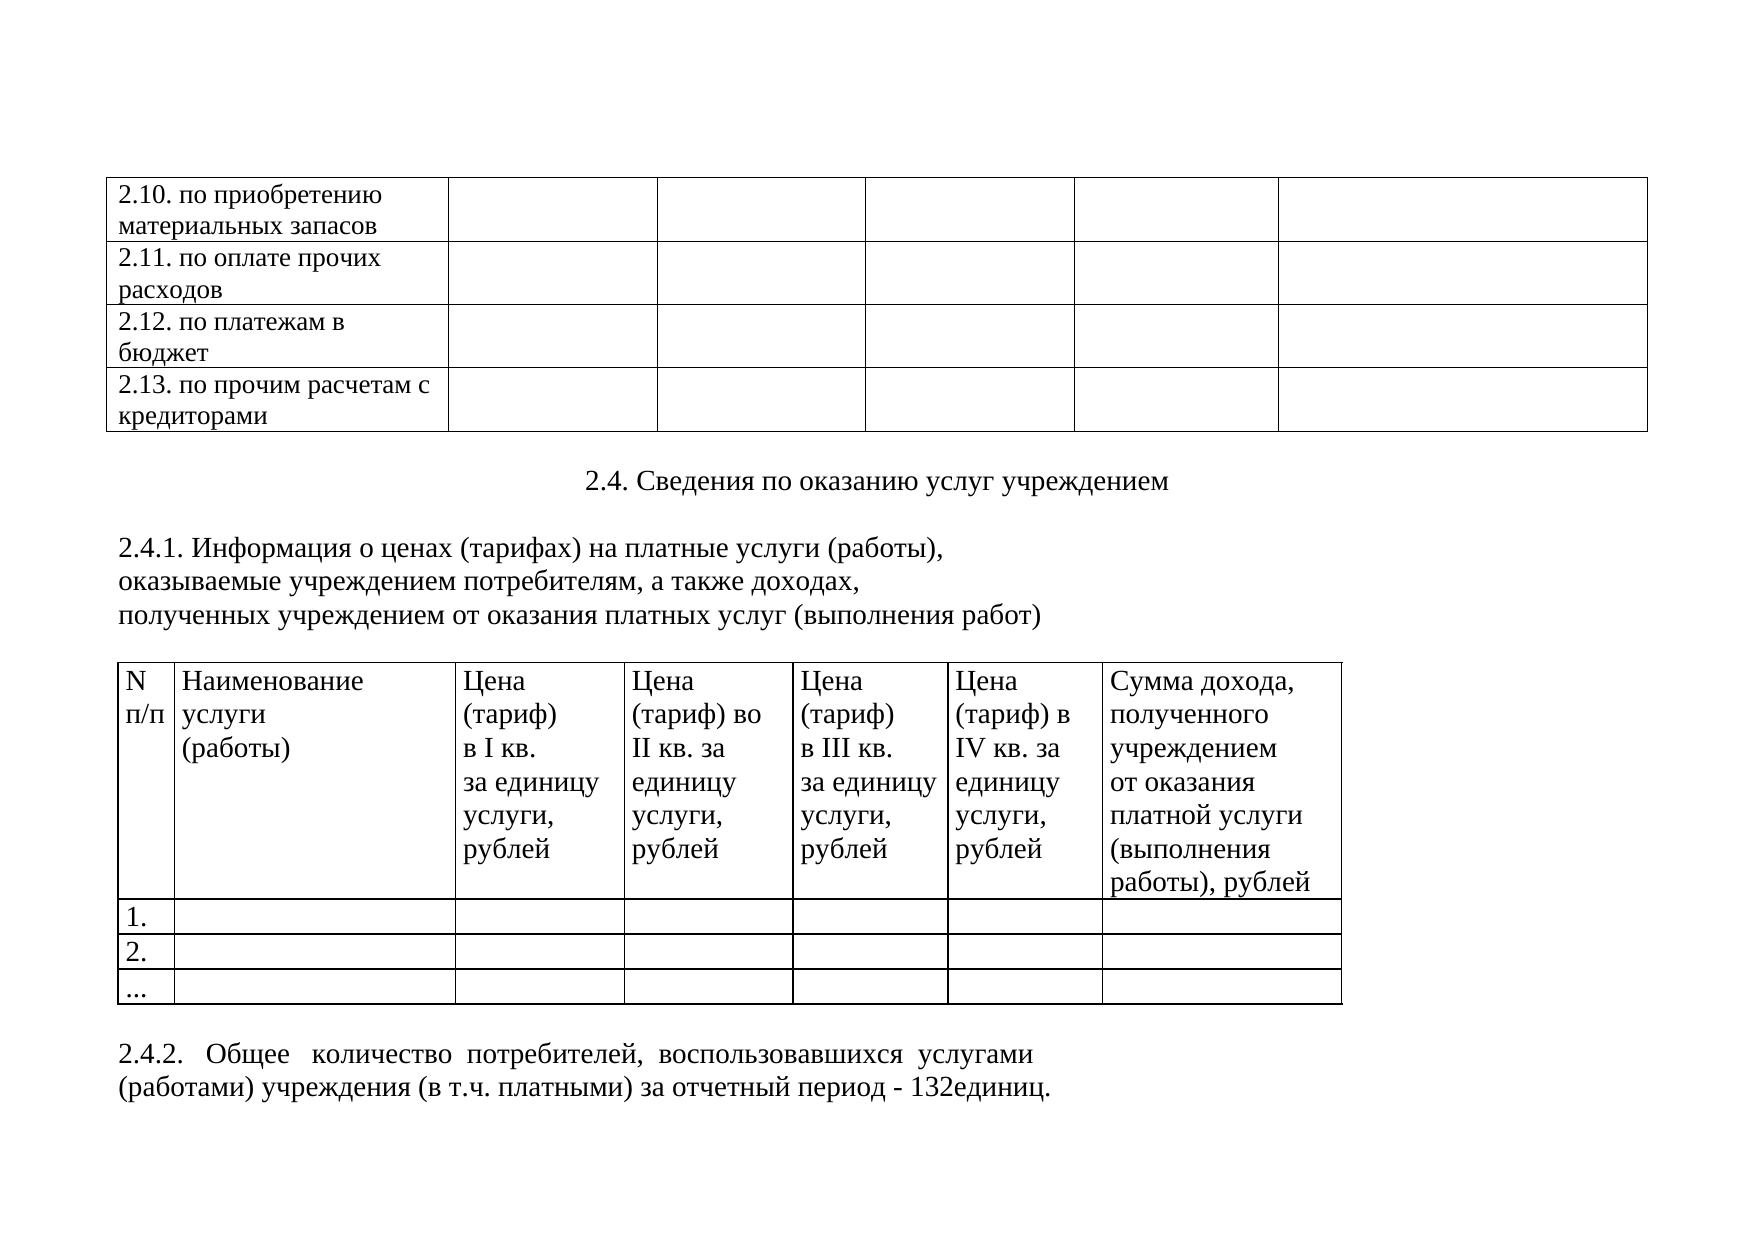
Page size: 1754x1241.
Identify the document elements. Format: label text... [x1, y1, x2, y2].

table_cell 2.12. по платежам в бюджет [107, 305, 448, 367]
table_cell [1075, 178, 1278, 241]
table_cell 2. [119, 935, 174, 968]
table_cell [658, 178, 865, 241]
table_cell [449, 178, 657, 241]
table_cell [175, 970, 455, 1003]
table_cell [456, 935, 624, 968]
table_cell [1075, 305, 1278, 367]
table_header Наименование услуги (работы) [175, 663, 455, 898]
table_cell [175, 900, 455, 933]
table_cell 2.13. по прочим расчетам с кредиторами [107, 368, 448, 431]
text 2.4.2. Общее количество потребителей, воспользовавшихся услугами [118, 1036, 1636, 1069]
table_header Цена (тариф) в III кв. за единицу услуги, рублей [794, 663, 947, 898]
table_cell [658, 242, 865, 304]
table_cell 2.11. по оплате прочих расходов [107, 242, 448, 304]
table_cell [625, 935, 792, 968]
table_header Цена (тариф) в I кв. за единицу услуги, рублей [456, 663, 624, 898]
table_cell [866, 305, 1074, 367]
table_cell [1103, 900, 1341, 933]
table_cell [794, 900, 947, 933]
table_cell [1279, 368, 1647, 431]
text 2.4. Сведения по оказанию услуг учреждением [118, 463, 1636, 496]
table_cell [794, 935, 947, 968]
table_cell [1075, 242, 1278, 304]
table_cell 1. [119, 900, 174, 933]
table_cell [449, 305, 657, 367]
text оказываемые учреждением потребителям, а также доходах, [118, 563, 1636, 597]
table_header Цена (тариф) в IV кв. за единицу услуги, рублей [949, 663, 1102, 898]
text (работами) учреждения (в т.ч. платными) за отчетный период - 132единиц. [118, 1069, 1636, 1103]
table_cell [625, 900, 792, 933]
table_header Сумма дохода, полученного учреждением от оказания платной услуги (выполнения работы), рублей [1103, 663, 1341, 898]
table_cell [1075, 368, 1278, 431]
table_cell [625, 970, 792, 1003]
table_cell [949, 935, 1102, 968]
table_cell [949, 970, 1102, 1003]
table_cell [949, 900, 1102, 933]
text полученных учреждением от оказания платных услуг (выполнения работ) [118, 597, 1636, 630]
text 2.4.1. Информация о ценах (тарифах) на платные услуги (работы), [118, 530, 1636, 563]
table_cell [1103, 935, 1341, 968]
table_cell [175, 935, 455, 968]
table_cell ... [119, 970, 174, 1003]
table_cell [1279, 178, 1647, 241]
table_header Цена (тариф) во II кв. за единицу услуги, рублей [625, 663, 792, 898]
table_cell [456, 970, 624, 1003]
table_cell 2.10. по приобретению материальных запасов [107, 178, 448, 241]
table_cell [866, 242, 1074, 304]
table_cell [456, 900, 624, 933]
table_cell [658, 368, 865, 431]
table_cell [794, 970, 947, 1003]
table_cell [1279, 305, 1647, 367]
table_cell [866, 178, 1074, 241]
table_cell [866, 368, 1074, 431]
table_cell [449, 242, 657, 304]
table_cell [449, 368, 657, 431]
table_cell [658, 305, 865, 367]
table_header N п/п [119, 663, 174, 898]
table_cell [1279, 242, 1647, 304]
table_cell [1103, 970, 1341, 1003]
